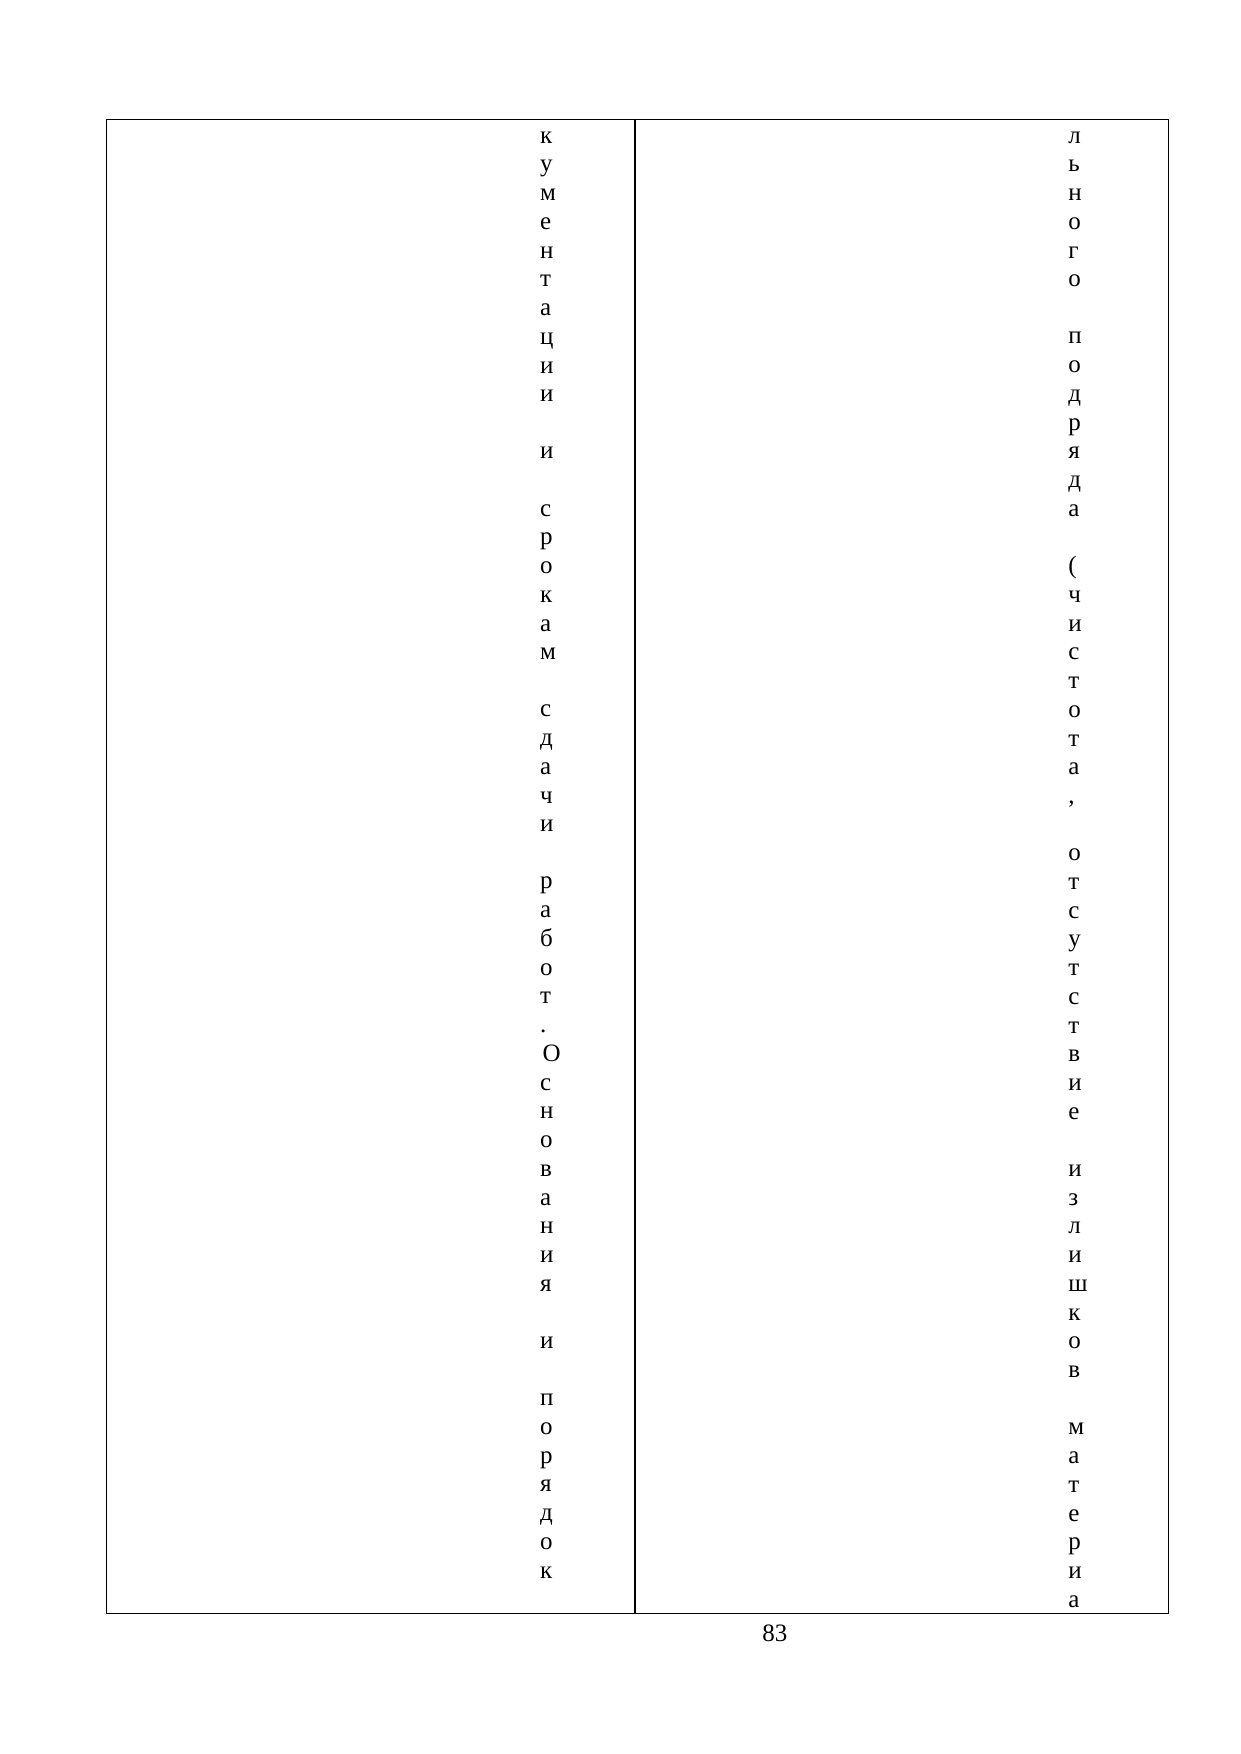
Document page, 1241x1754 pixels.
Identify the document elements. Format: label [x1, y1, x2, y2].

table_cell [107, 120, 634, 1613]
table_cell [636, 120, 1168, 1613]
